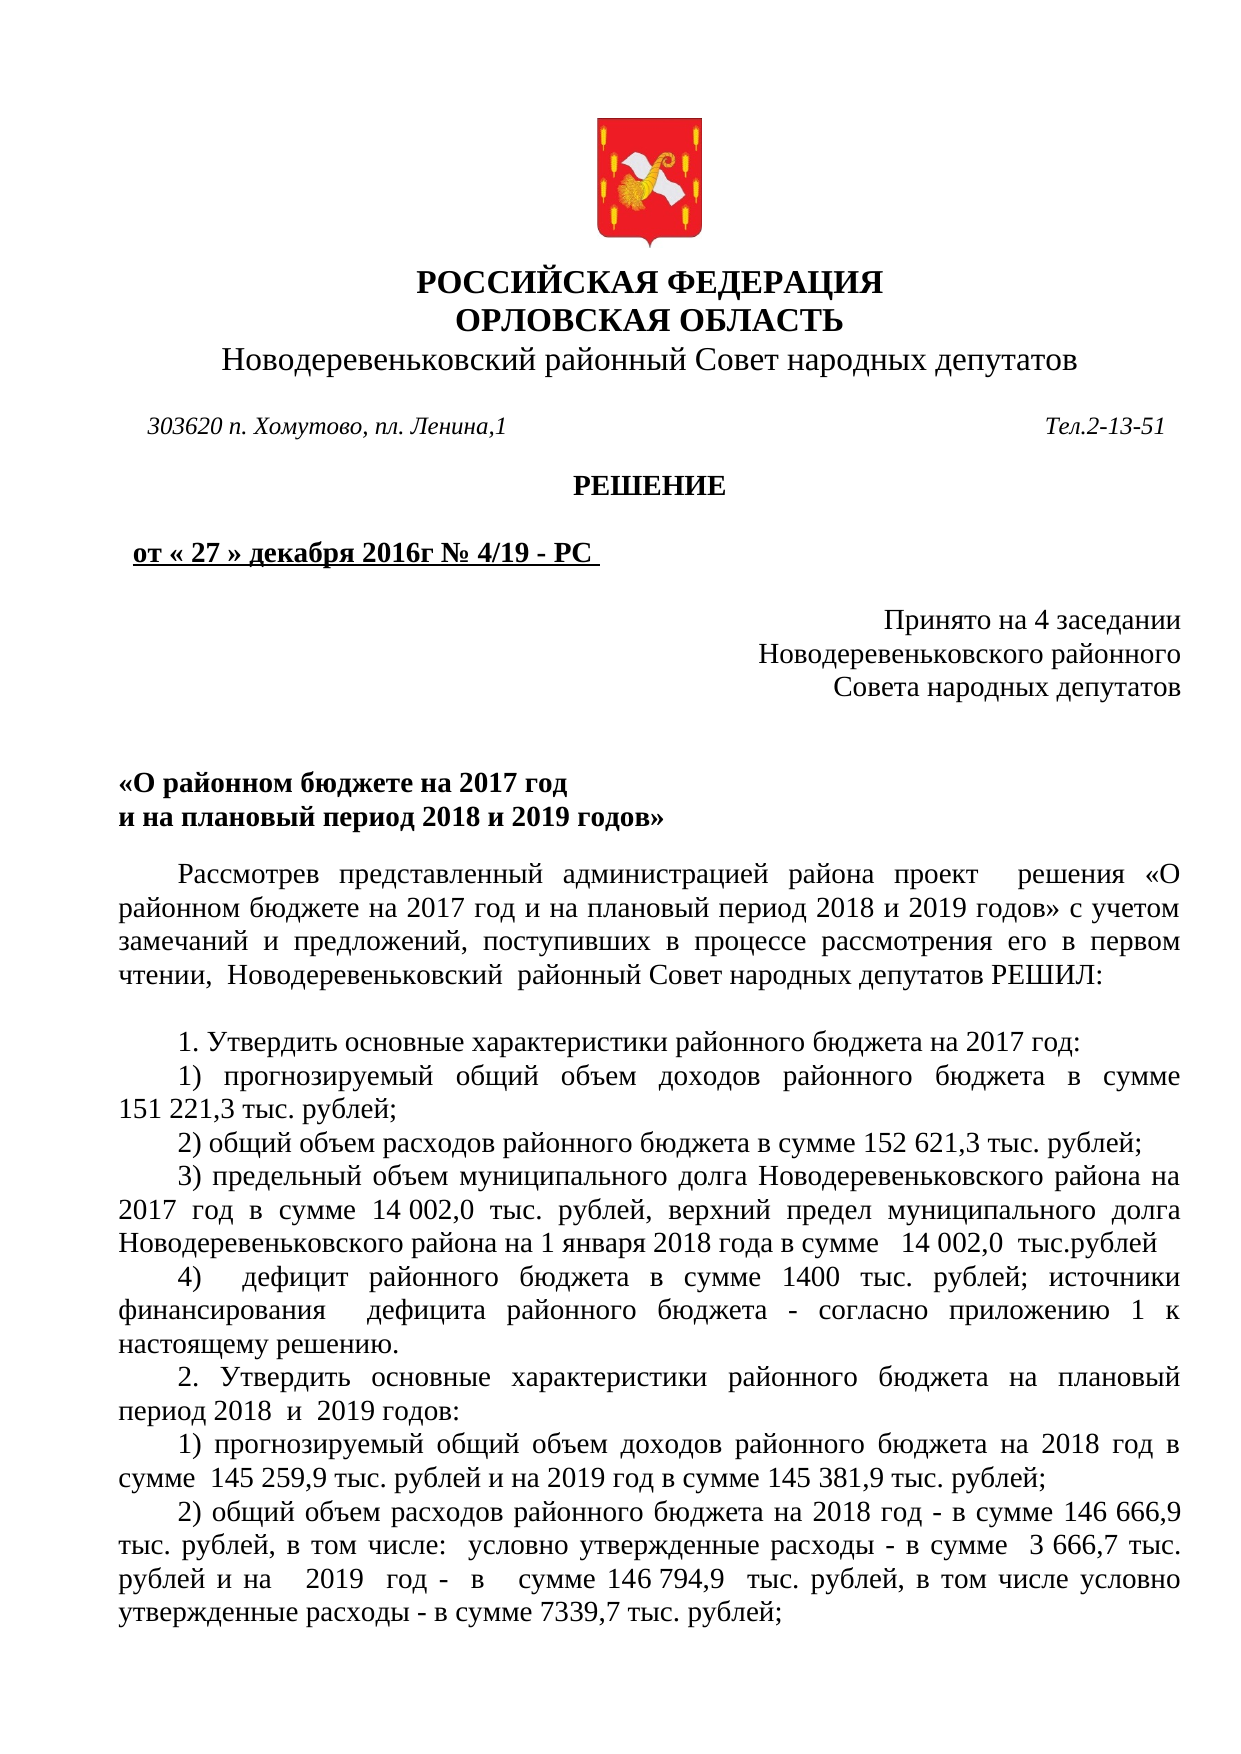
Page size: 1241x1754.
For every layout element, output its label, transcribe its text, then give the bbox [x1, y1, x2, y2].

text Новодеревеньковского районного [156, 636, 1181, 669]
text ОРЛОВСКАЯ ОБЛАСТЬ [118, 301, 1181, 339]
text от « 27 » декабря 2016г № 4/19 - РС [118, 535, 1181, 569]
text Принято на 4 заседании [156, 602, 1181, 636]
picture [597, 118, 702, 248]
text 303620 п. Хомутово, пл. Ленина,1 Тел.2-13-51 [118, 411, 1181, 439]
text 2) общий объем расходов районного бюджета в сумме 152 621,3 тыс. рублей; [118, 1125, 1181, 1158]
text РОССИЙСКАЯ ФЕДЕРАЦИЯ [118, 262, 1181, 301]
text 1) прогнозируемый общий объем доходов районного бюджета в сумме 151 221,3 тыс. рублей; [118, 1058, 1181, 1125]
text 3) предельный объем муниципального долга Новодеревеньковского района на 2017 год в сумме 14 002,0 тыс. рублей, верхний предел муниципального долга Новодеревеньковского района на 1 января 2018 года в сумме 14 002,0 тыс.рублей [118, 1158, 1181, 1259]
text 1. Утвердить основные характеристики районного бюджета на 2017 год: [118, 1024, 1181, 1058]
text 4) дефицит районного бюджета в сумме 1400 тыс. рублей; источники финансирования дефицита районного бюджета - согласно приложению 1 к настоящему решению. [118, 1259, 1181, 1359]
text Рассмотрев представленный администрацией района проект решения «О районном бюджете на 2017 год и на плановый период 2018 и 2019 годов» с учетом замечаний и предложений, поступивших в процессе рассмотрения его в первом чтении, Новодеревеньковский районный Совет народных депутатов РЕШИЛ: [118, 856, 1181, 991]
text Новодеревеньковский районный Совет народных депутатов [118, 339, 1181, 377]
text Совета народных депутатов [156, 669, 1181, 703]
title «О районном бюджете на 2017 год [118, 765, 1181, 799]
text РЕШЕНИЕ [118, 468, 1181, 502]
text 2. Утвердить основные характеристики районного бюджета на плановый период 2018 и 2019 годов: [118, 1359, 1181, 1427]
text 1) прогнозируемый общий объем доходов районного бюджета на 2018 год в сумме 145 259,9 тыс. рублей и на 2019 год в сумме 145 381,9 тыс. рублей; [118, 1427, 1181, 1494]
text 2) общий объем расходов районного бюджета на 2018 год - в сумме 146 666,9 тыс. рублей, в том числе: условно утвержденные расходы - в сумме 3 666,7 тыс. рублей и на 2019 год - в сумме 146 794,9 тыс. рублей, в том числе условно утвержденные расходы - в сумме 7339,7 тыс. рублей; [118, 1494, 1181, 1628]
title и на плановый период 2018 и 2019 годов» [118, 799, 1181, 832]
